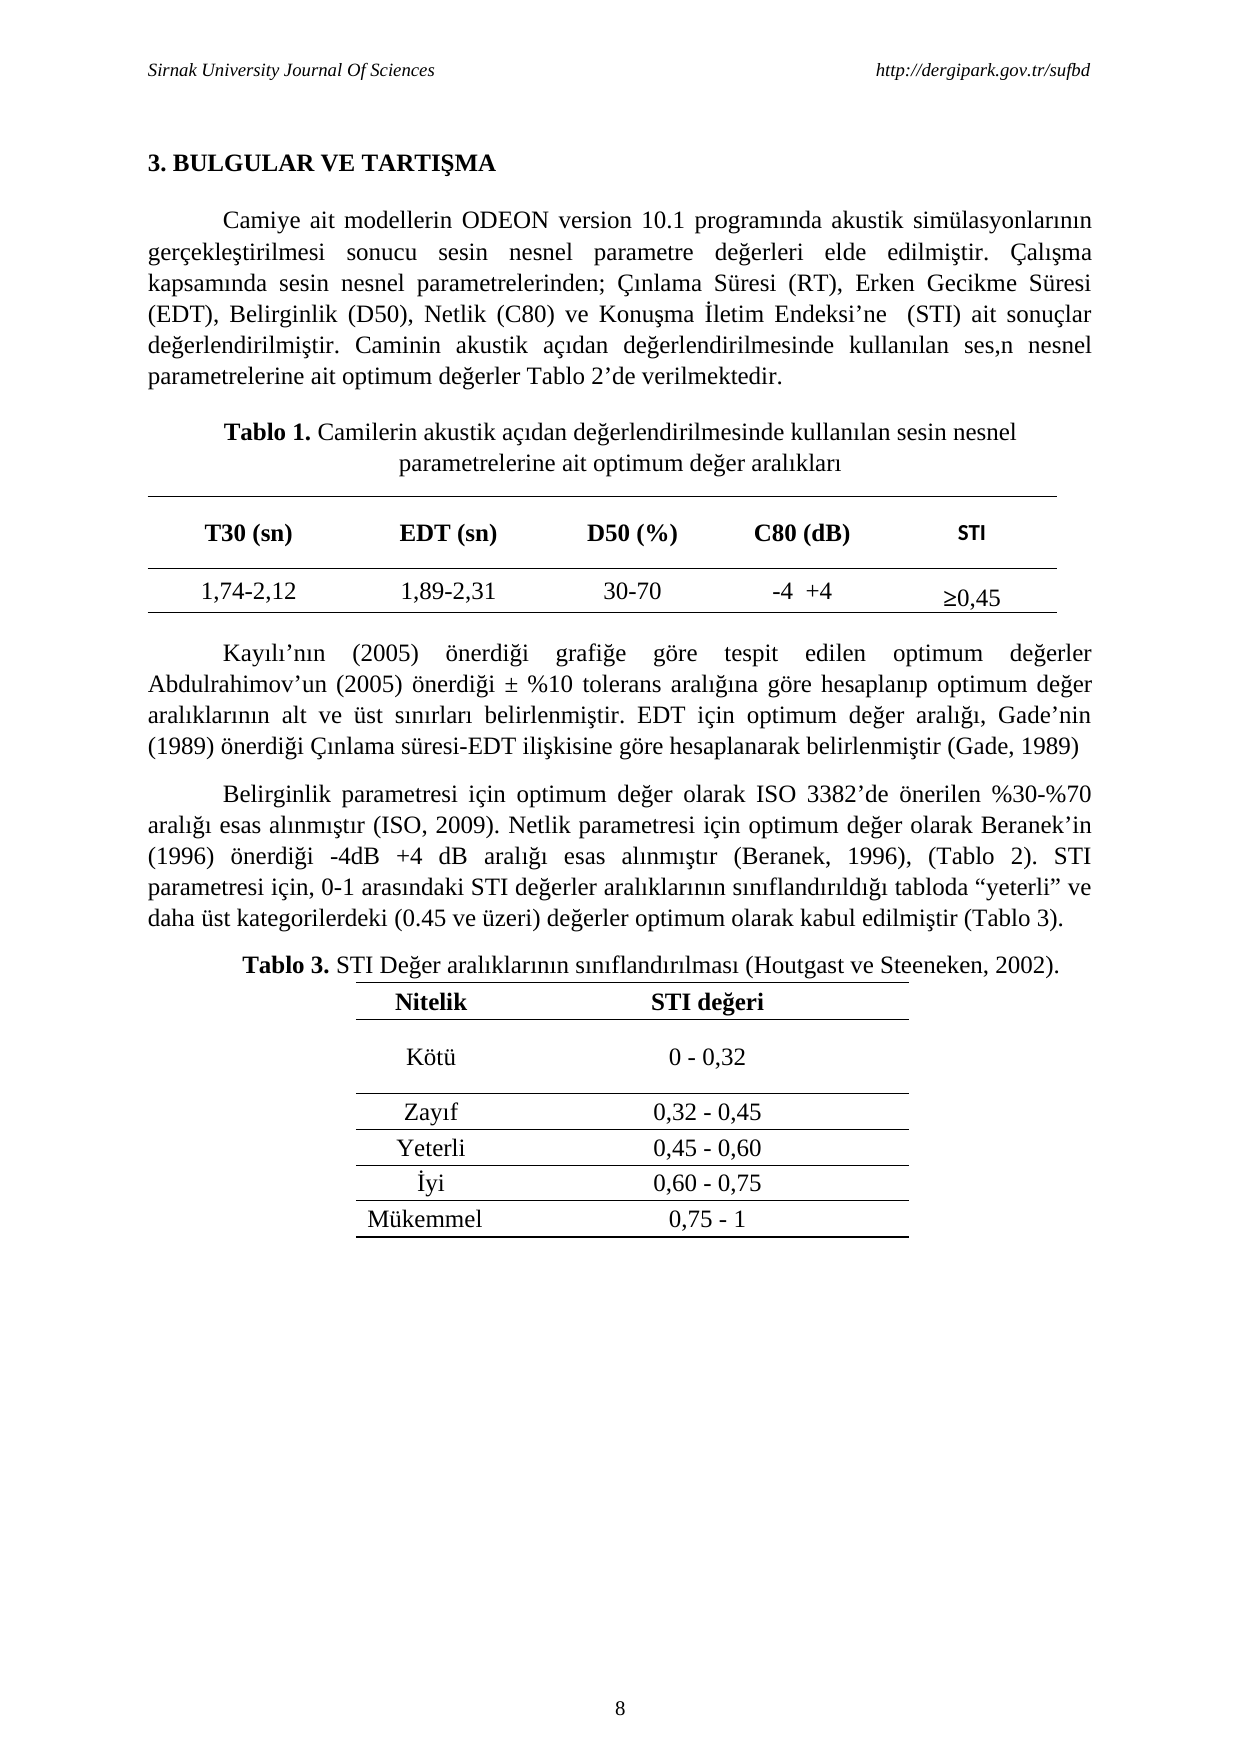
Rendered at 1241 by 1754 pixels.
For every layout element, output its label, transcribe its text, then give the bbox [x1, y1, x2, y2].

subtitle 3. BULGULAR VE TARTIŞMA [148, 148, 1093, 176]
table_cell 1,89-2,31 [349, 569, 547, 612]
table_header EDT (sn) [349, 497, 547, 568]
table_cell 1,74-2,12 [148, 569, 349, 612]
table_header Nitelik [356, 983, 506, 1019]
table_cell 0 - 0,32 [506, 1020, 909, 1093]
table_cell 0,60 - 0,75 [506, 1166, 909, 1200]
table_cell 0,45 - 0,60 [506, 1130, 909, 1164]
table_cell İyi [356, 1166, 506, 1200]
text Tablo 1. Camilerin akustik açıdan değerlendirilmesinde kullanılan sesin nesnel parametrelerine ait optimum değer aralıkları [148, 417, 1093, 477]
table_cell Yeterli [356, 1130, 506, 1164]
table_cell Mükemmel [356, 1201, 506, 1236]
subtitle Tablo 3. STI Değer aralıklarının sınıflandırılması (Houtgast ve Steeneken, 2002). [148, 951, 1093, 979]
table_header STI [887, 497, 1057, 568]
text Kayılı’nın (2005) önerdiği grafiğe göre tespit edilen optimum değerler Abdulrahimov’un (2005) önerdiği ± %10 tolerans aralığına göre hesaplanıp optimum değer aralıklarının alt ve üst sınırları belirlenmiştir. EDT için optimum değer aralığı, Gade’nin (1989) önerdiği Çınlama süresi-EDT ilişkisine göre hesaplanarak belirlenmiştir (Gade, 1989) [148, 638, 1093, 760]
table_cell Kötü [356, 1020, 506, 1093]
table_cell 0,75 - 1 [506, 1201, 909, 1236]
subtitle Camiye ait modellerin ODEON version 10.1 programında akustik simülasyonlarının gerçekleştirilmesi sonucu sesin nesnel parametre değerleri elde edilmiştir. Çalışma kapsamında sesin nesnel parametrelerinden; Çınlama Süresi (RT), Erken Gecikme Süresi (EDT), Belirginlik (D50), Netlik (C80) ve Konuşma İletim Endeksi’ne (STI) ait sonuçlar değerlendirilmiştir. Caminin akustik açıdan değerlendirilmesinde kullanılan ses,n nesnel parametrelerine ait optimum değerler Tablo 2’de verilmektedir. [148, 206, 1093, 389]
table_header T30 (sn) [148, 497, 349, 568]
table_header STI değeri [506, 983, 909, 1019]
text Belirginlik parametresi için optimum değer olarak ISO 3382’de önerilen %30-%70 aralığı esas alınmıştır (ISO, 2009). Netlik parametresi için optimum değer olarak Beranek’in (1996) önerdiği -4dB +4 dB aralığı esas alınmıştır (Beranek, 1996), (Tablo 2). STI parametresi için, 0-1 arasındaki STI değerler aralıklarının sınıflandırıldığı tabloda “yeterli” ve daha üst kategorilerdeki (0.45 ve üzeri) değerler optimum olarak kabul edilmiştir (Tablo 3). [148, 779, 1093, 932]
table_header D50 (%) [547, 497, 717, 568]
table_cell Zayıf [356, 1094, 506, 1128]
table_header C80 (dB) [717, 497, 887, 568]
table_cell ≥0,45 [887, 569, 1057, 612]
table_cell -4 +4 [717, 569, 887, 612]
table_cell 0,32 - 0,45 [506, 1094, 909, 1128]
table_cell 30-70 [547, 569, 717, 612]
